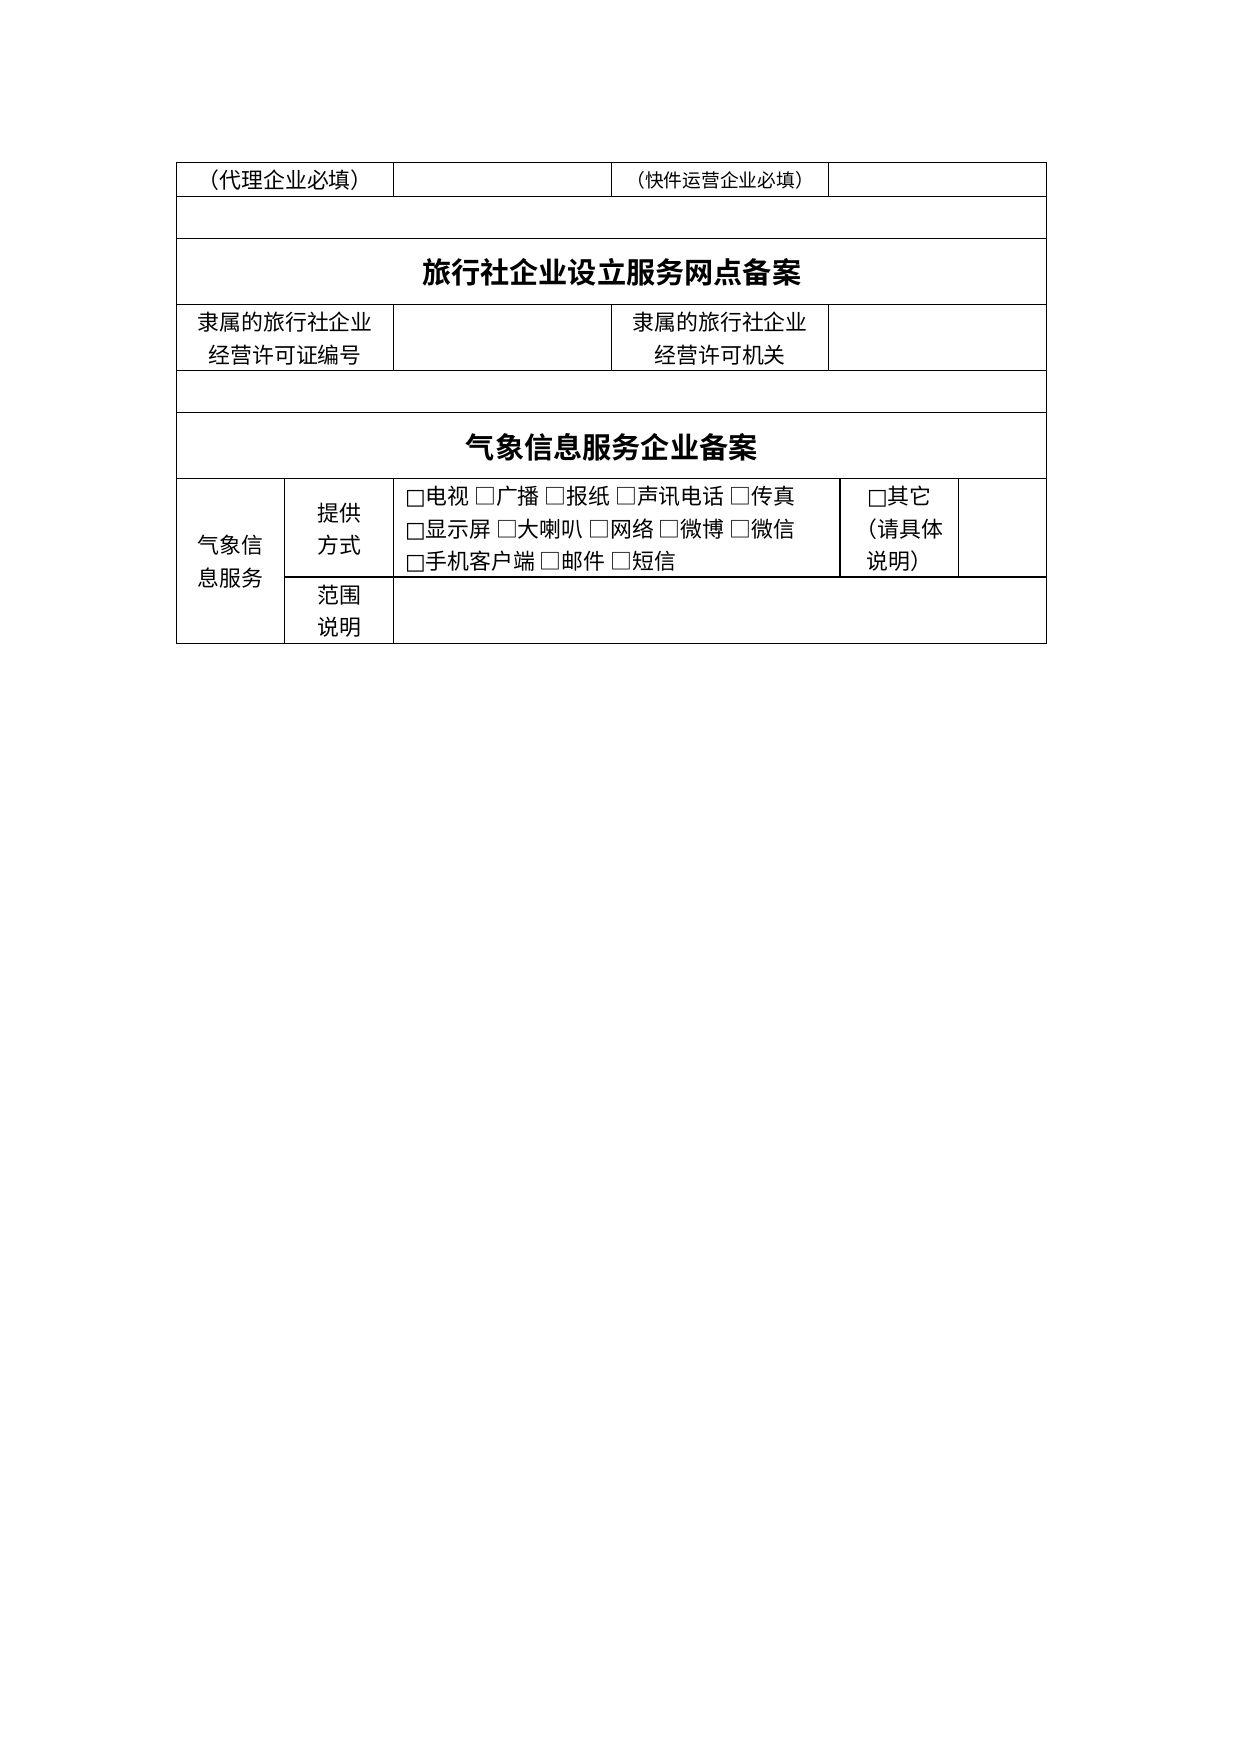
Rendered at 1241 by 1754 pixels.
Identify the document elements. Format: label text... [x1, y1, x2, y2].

table_cell [177, 197, 1046, 238]
table_cell 范围 说明 [285, 578, 393, 642]
table_cell [177, 371, 1046, 412]
table_cell [829, 305, 1046, 370]
table_cell 气象信息服务 [177, 479, 284, 642]
table_cell [394, 163, 611, 196]
table_cell [829, 163, 1046, 196]
table_cell [394, 305, 611, 370]
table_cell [177, 163, 393, 196]
table_cell [959, 479, 1046, 576]
table_cell 隶属的旅行社企业经营许可机关 [612, 305, 828, 370]
table_cell 旅行社企业设立服务网点备案 [177, 239, 1046, 304]
table_cell 提供 方式 [285, 479, 393, 576]
table_cell [394, 578, 1046, 642]
table_cell □其它 （请具体说明） [841, 479, 958, 576]
table_cell 隶属的旅行社企业经营许可证编号 [177, 305, 393, 370]
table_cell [612, 163, 828, 196]
table_cell □电视 □广播 □报纸 □声讯电话 □传真 □显示屏 □大喇叭 □网络 □微博 □微信 □手机客户端 □邮件 □短信 [394, 479, 839, 576]
table_cell 气象信息服务企业备案 [177, 413, 1046, 478]
